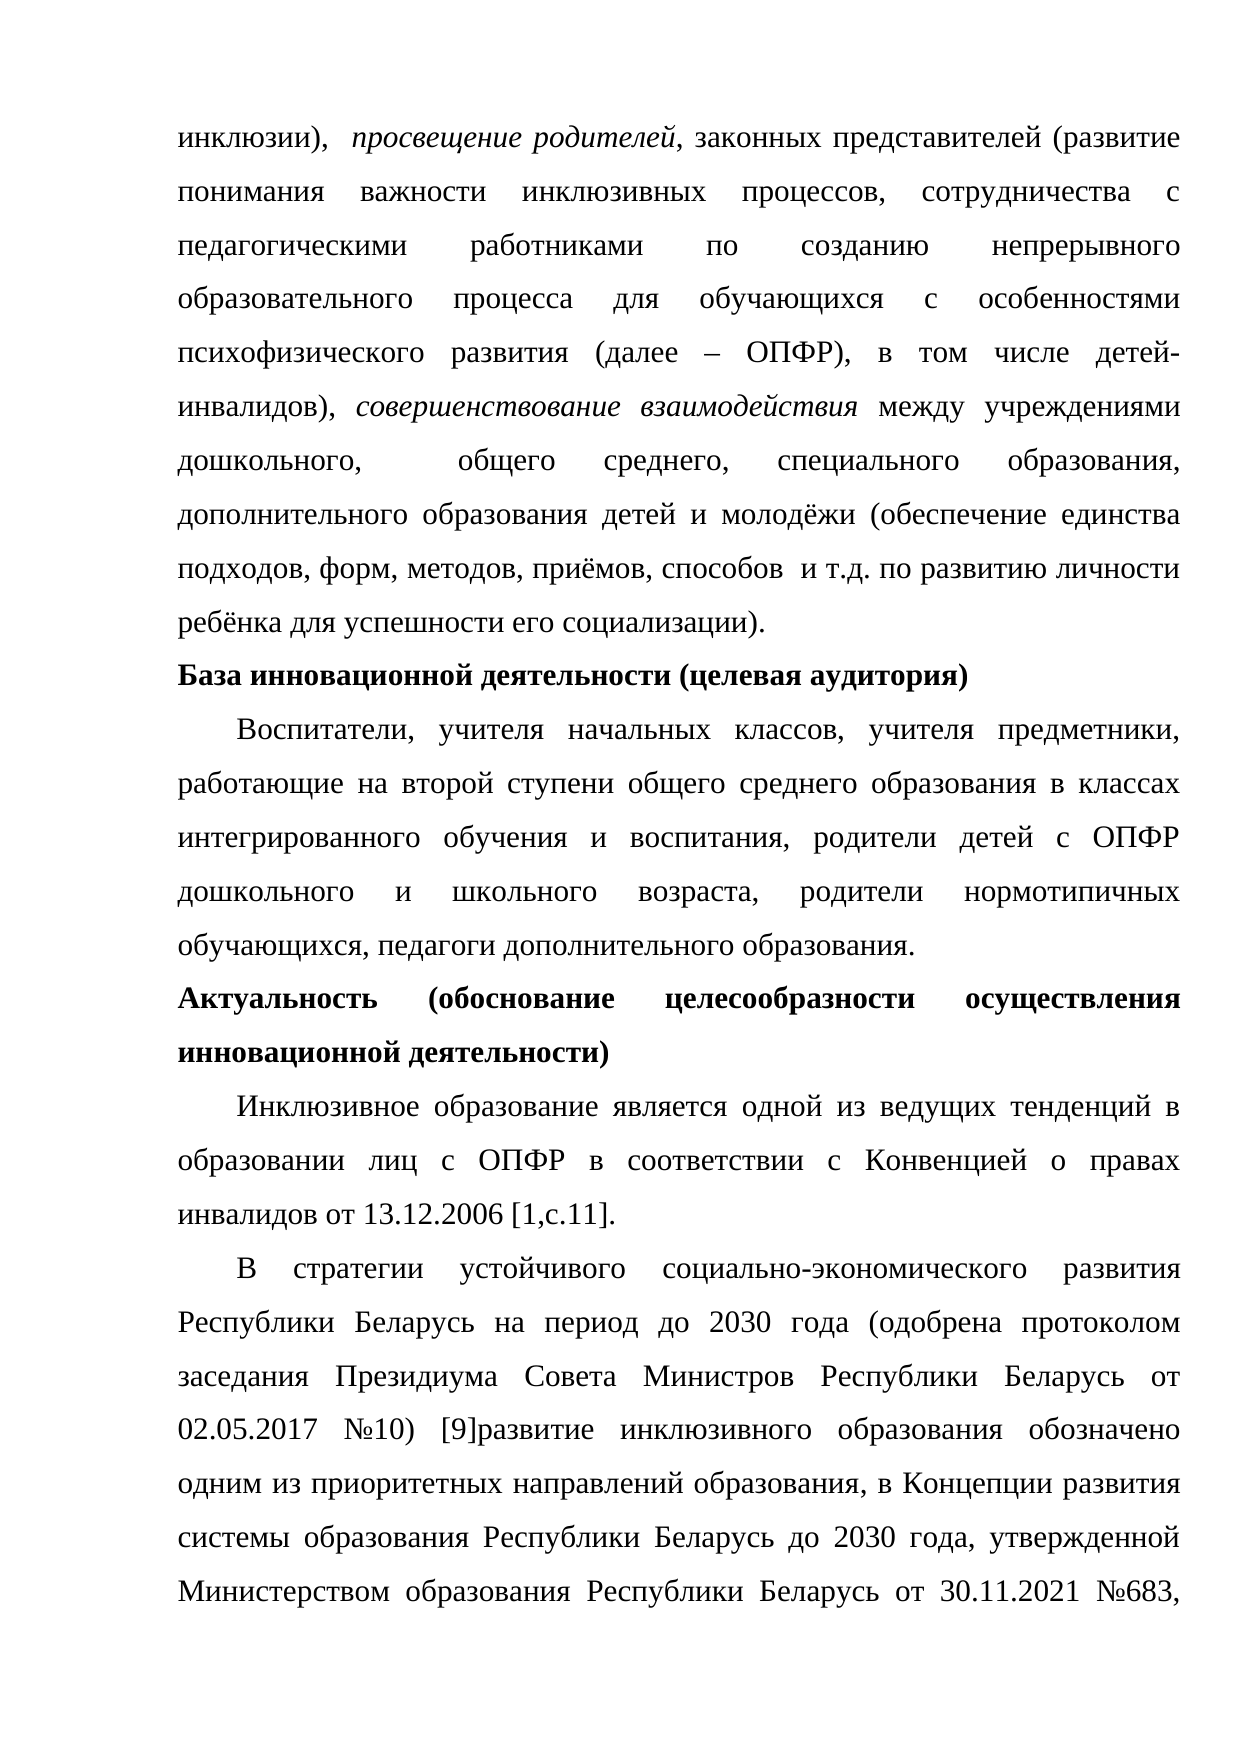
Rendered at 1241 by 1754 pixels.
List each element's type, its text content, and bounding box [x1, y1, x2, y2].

text Актуальность (обоснование целесообразности осуществления инновационной деятельности) [177, 980, 1181, 1069]
text Воспитатели, учителя начальных классов, учителя предметники, работающие на второй ступени общего среднего образования в классах интегрированного обучения и воспитания, родители детей с ОПФР дошкольного и школьного возраста, родители нормотипичных обучающихся, педагоги дополнительного образования. [177, 711, 1181, 962]
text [177, 1249, 1181, 1608]
text База инновационной деятельности (целевая аудитория) [177, 657, 1181, 693]
text Инклюзивное образование является одной из ведущих тенденций в образовании лиц с ОПФР в соответствии с Конвенцией о правах инвалидов от 13.12.2006 [1,с.11]. [177, 1087, 1181, 1231]
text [177, 118, 1181, 639]
